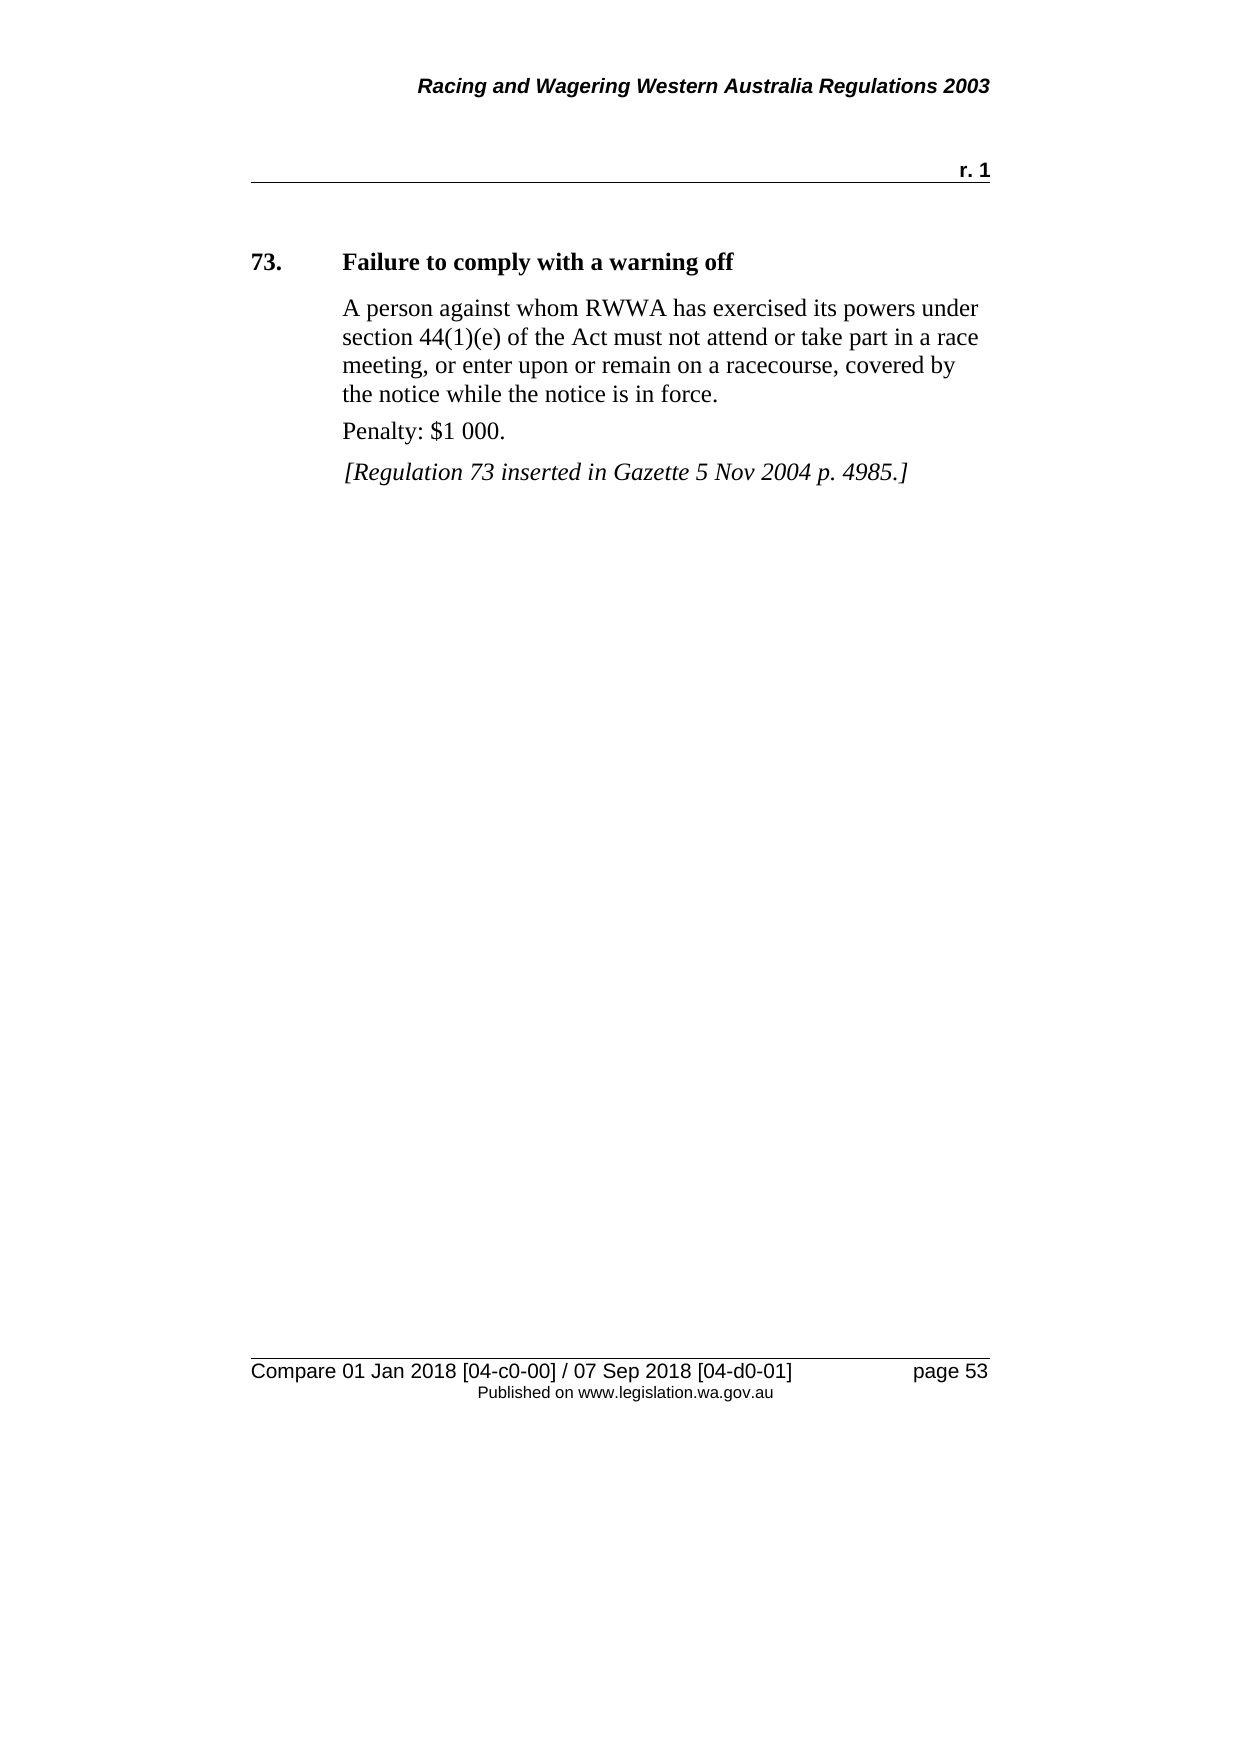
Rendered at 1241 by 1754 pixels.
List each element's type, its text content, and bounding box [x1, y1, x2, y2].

text [Regulation 73 inserted in Gazette 5 Nov 2004 p. 4985.] [251, 457, 990, 486]
subtitle 73. Failure to comply with a warning off [251, 247, 990, 276]
text Penalty: $1 000. [251, 416, 990, 445]
text A person against whom RWWA has exercised its powers under section 44(1)(e) of the Act must not attend or take part in a race meeting, or enter upon or remain on a racecourse, covered by the notice while the notice is in force. [251, 293, 990, 408]
